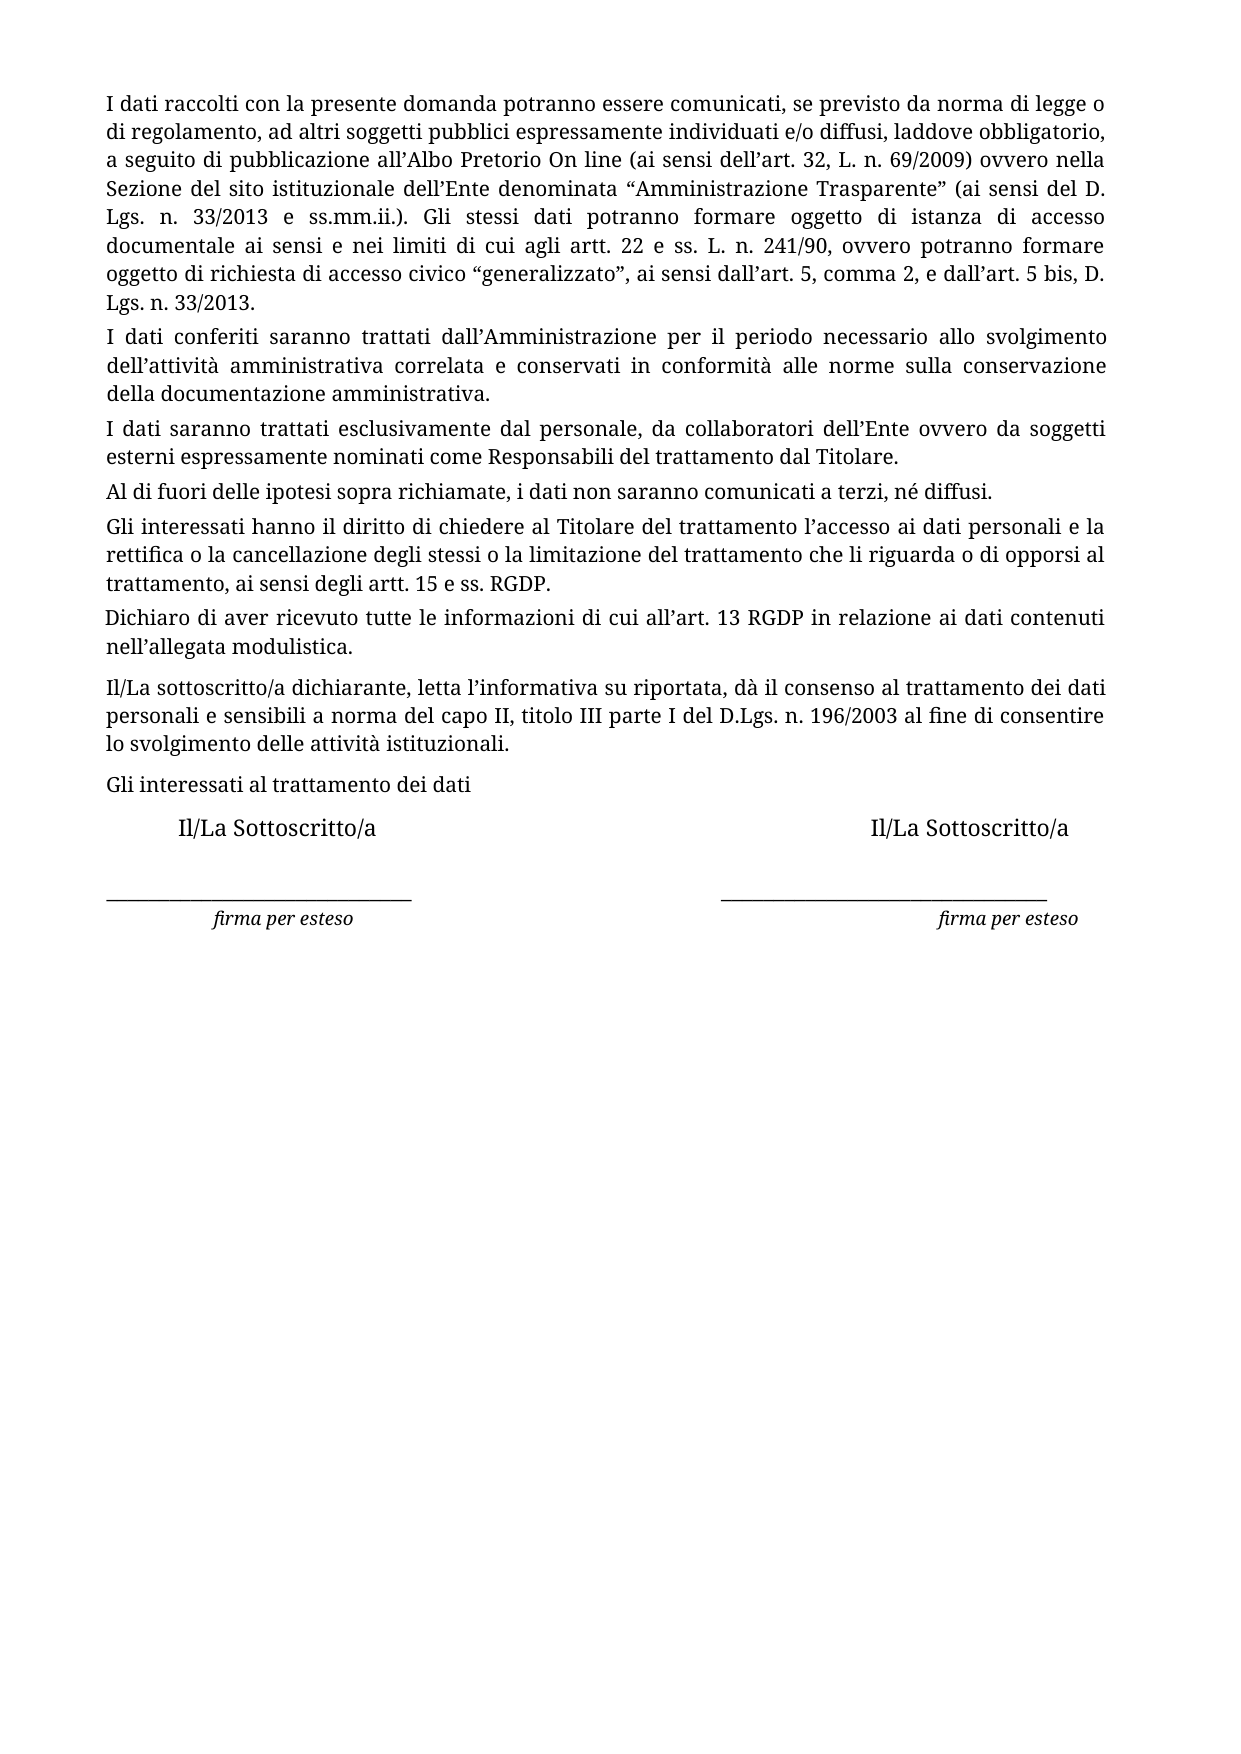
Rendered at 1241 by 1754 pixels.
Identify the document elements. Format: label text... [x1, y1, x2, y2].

text firma per esteso firma per esteso [106, 905, 1108, 931]
text I dati raccolti con la presente domanda potranno essere comunicati, se previsto da norma di legge o di regolamento, ad altri soggetti pubblici espressamente individuati e/o diffusi, laddove obbligatorio, a seguito di pubblicazione all’Albo Pretorio On line (ai sensi dell’art. 32, L. n. 69/2009) ovvero nella Sezione del sito istituzionale dell’Ente denominata “Amministrazione Trasparente” (ai sensi del D. Lgs. n. 33/2013 e ss.mm.ii.). Gli stessi dati potranno formare oggetto di istanza di accesso documentale ai sensi e nei limiti di cui agli artt. 22 e ss. L. n. 241/90, ovvero potranno formare oggetto di richiesta di accesso civico “generalizzato”, ai sensi dall’art. 5, comma 2, e dall’art. 5 bis, D. Lgs. n. 33/2013. [106, 89, 1107, 316]
text Gli interessati al trattamento dei dati [106, 771, 1107, 799]
text Il/La sottoscritto/a dichiarante, letta l’informativa su riportata, dà il consenso al trattamento dei dati personali e sensibili a norma del capo II, titolo III parte I del D.Lgs. n. 196/2003 al fine di consentire lo svolgimento delle attività istituzionali. [106, 673, 1107, 758]
text Il/La Sottoscritto/a Il/La Sottoscritto/a [106, 811, 1108, 843]
text Gli interessati hanno il diritto di chiedere al Titolare del trattamento l’accesso ai dati personali e la rettifica o la cancellazione degli stessi o la limitazione del trattamento che li riguarda o di opporsi al trattamento, ai sensi degli artt. 15 e ss. RGDP. [106, 512, 1107, 597]
text Dichiaro di aver ricevuto tutte le informazioni di cui all’art. 13 RGDP in relazione ai dati contenuti nell’allegata modulistica. [104, 603, 1107, 660]
text _____________________________ _______________________________ [106, 874, 1108, 905]
text I dati saranno trattati esclusivamente dal personale, da collaboratori dell’Ente ovvero da soggetti esterni espressamente nominati come Responsabili del trattamento dal Titolare. [106, 414, 1107, 471]
text I dati conferiti saranno trattati dall’Amministrazione per il periodo necessario allo svolgimento dell’attività amministrativa correlata e conservati in conformità alle norme sulla conservazione della documentazione amministrativa. [106, 322, 1108, 408]
text Al di fuori delle ipotesi sopra richiamate, i dati non saranno comunicati a terzi, né diffusi. [106, 477, 1107, 506]
